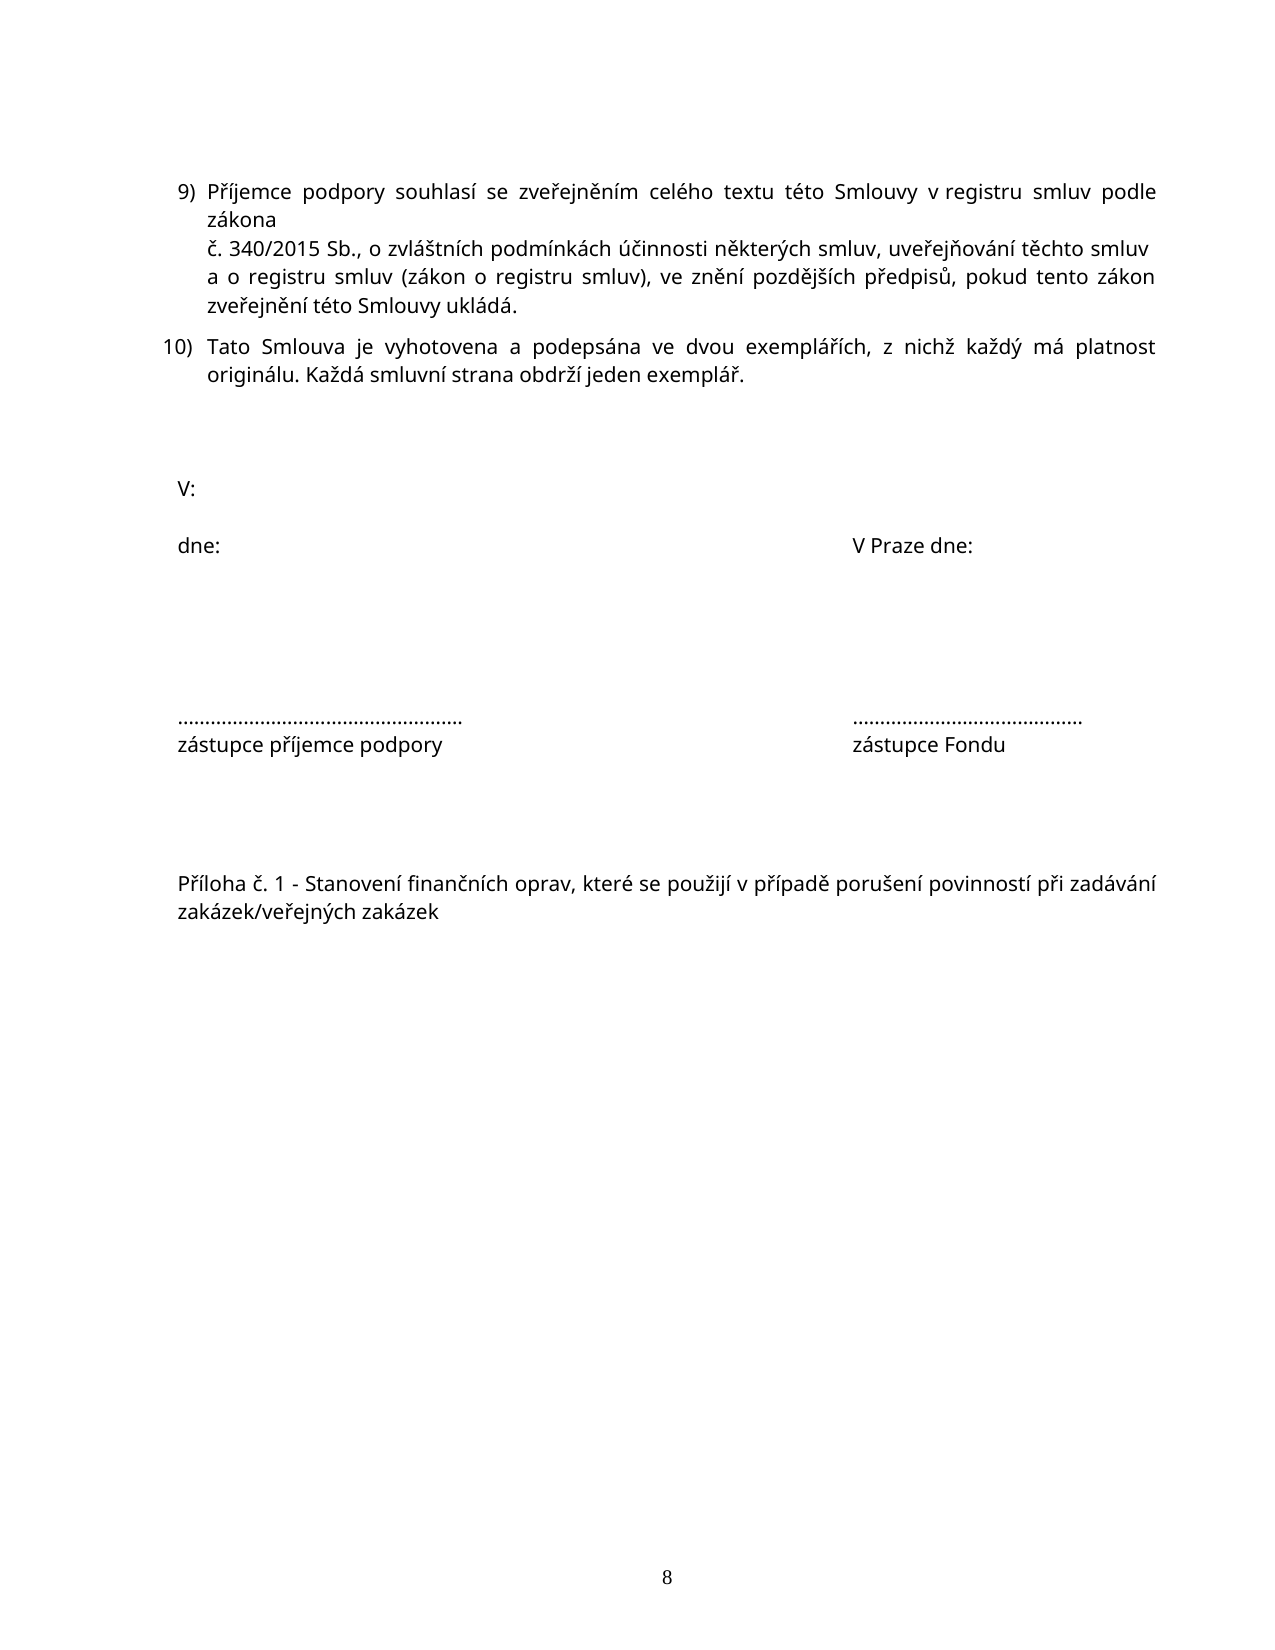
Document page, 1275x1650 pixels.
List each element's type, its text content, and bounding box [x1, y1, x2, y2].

text ……………………………………………. …………………………………… [177, 702, 1157, 730]
list Tato Smlouva je vyhotovena a podepsána ve dvou exemplářích, z nichž každý má platnost originálu. Každá smluvní strana obdrží jeden exemplář. [162, 332, 1157, 389]
list Příjemce podpory souhlasí se zveřejněním celého textu této Smlouvy v registru smluv podle zákona č. 340/2015 Sb., o zvláštních podmínkách účinnosti některých smluv, uveřejňování těchto smluv a o registru smluv (zákon o registru smluv), ve znění pozdějších předpisů, pokud tento zákon zveřejnění této Smlouvy ukládá. [177, 177, 1157, 319]
text V: [177, 474, 1157, 502]
text zástupce příjemce podpory zástupce Fondu [177, 730, 1157, 759]
subtitle Příloha č. 1 - Stanovení finančních oprav, které se použijí v případě porušení povinností při zadávání zakázek/veřejných zakázek [177, 869, 1157, 926]
text dne: V Praze dne: [177, 531, 1157, 559]
